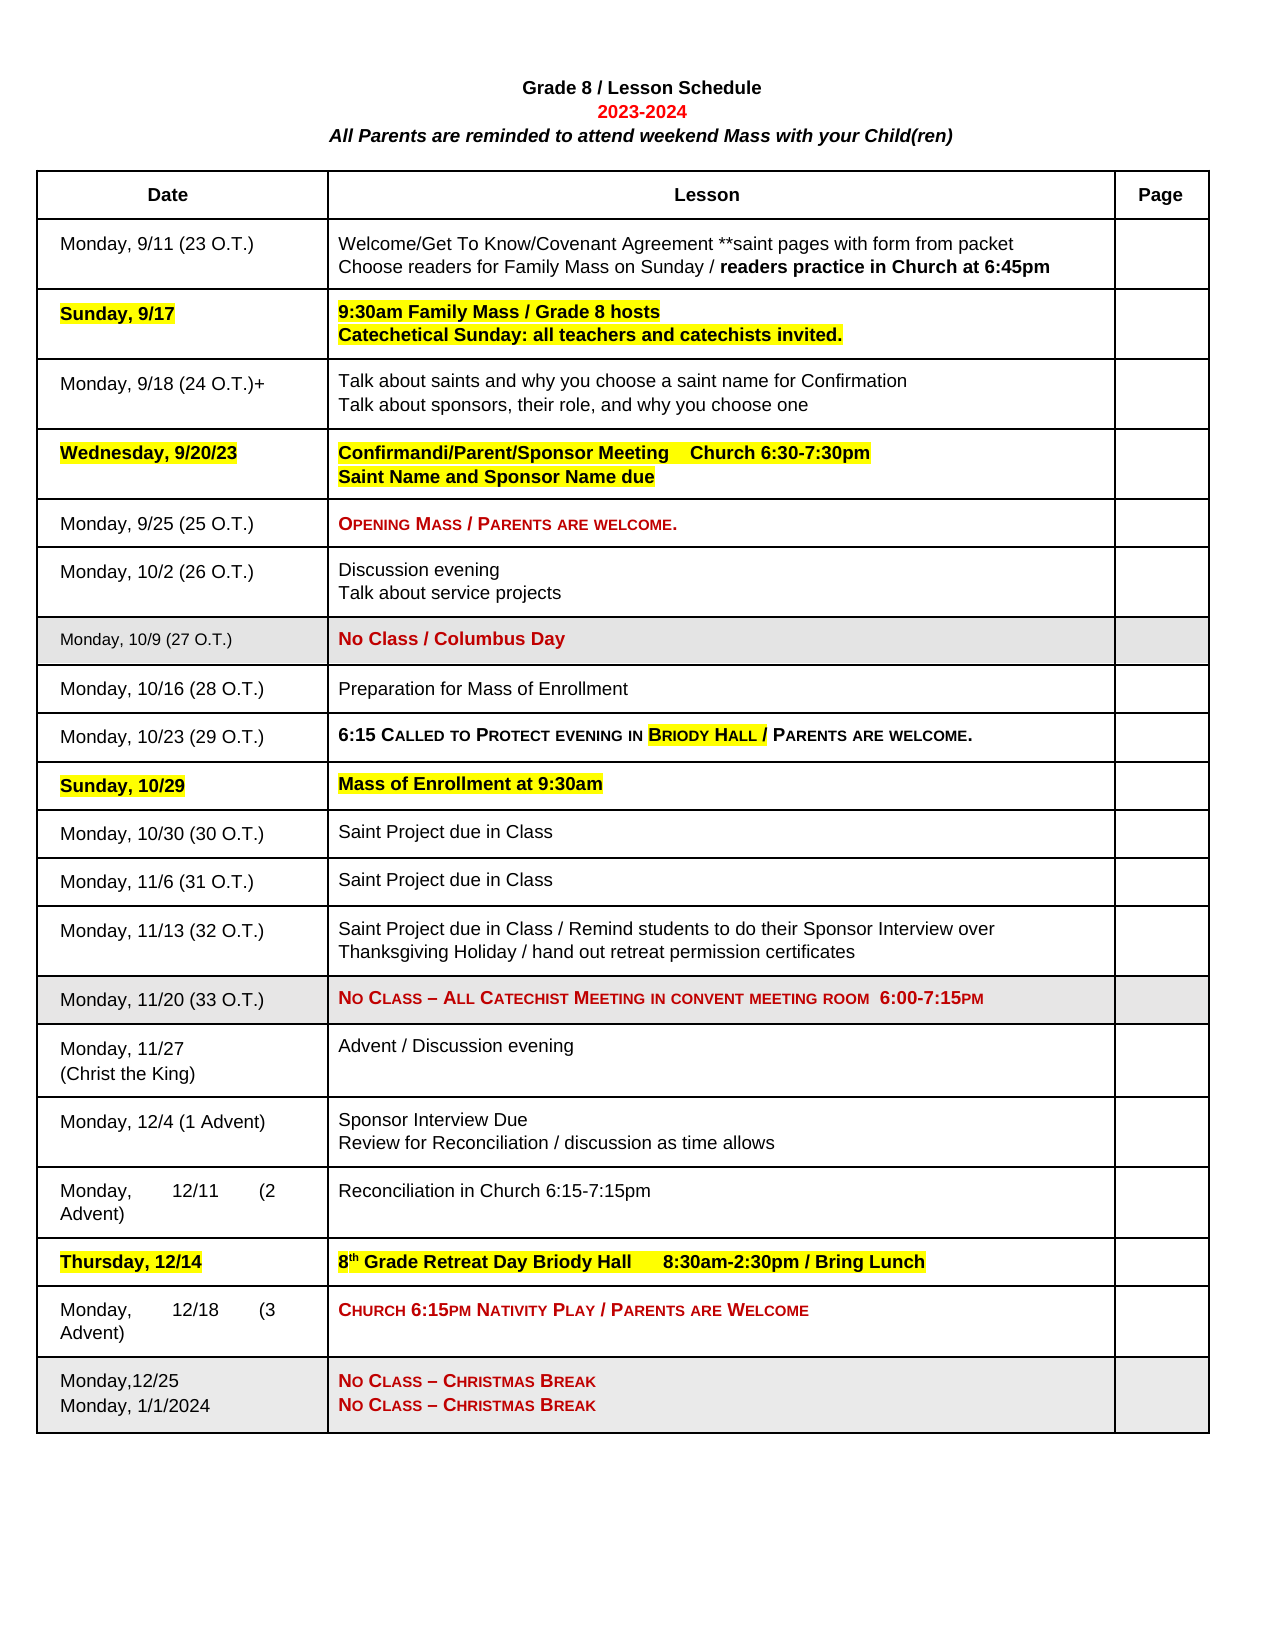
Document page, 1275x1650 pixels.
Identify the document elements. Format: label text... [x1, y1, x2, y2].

table_cell Monday, 9/18 (24 O.T.)+ [38, 360, 327, 427]
table_cell [1116, 290, 1208, 358]
table_cell Mass of Enrollment at 9:30am [329, 763, 1114, 809]
table_cell No Class / Columbus Day [329, 618, 1114, 663]
table_cell Sunday, 9/17 [38, 290, 327, 358]
table_cell [1116, 1098, 1208, 1166]
table_cell Monday, 10/16 (28 O.T.) [38, 666, 327, 712]
table_cell Talk about saints and why you choose a saint name for Confirmation Talk about sponsors, their role, and why you choose one [329, 360, 1114, 427]
table_cell No Class – All Catechist Meeting in convent meeting room 6:00-7:15pm [329, 977, 1114, 1023]
table_cell Monday, 11/13 (32 O.T.) [38, 907, 327, 975]
text All Parents are reminded to attend weekend Mass with your Child(ren) [159, 124, 1125, 146]
table_cell Sponsor Interview Due Review for Reconciliation / discussion as time allows [329, 1098, 1114, 1166]
table_cell Monday, 10/30 (30 O.T.) [38, 811, 327, 857]
table_cell [1116, 907, 1208, 975]
table_cell [1116, 548, 1208, 616]
table_cell Church 6:15pm Nativity Play / Parents are Welcome [329, 1287, 1114, 1356]
table_cell Discussion evening Talk about service projects [329, 548, 1114, 616]
table_cell Monday, 10/2 (26 O.T.) [38, 548, 327, 616]
table_cell [1116, 977, 1208, 1023]
table_cell Monday, 9/11 (23 O.T.) [38, 220, 327, 288]
table_cell [1116, 618, 1208, 663]
table_cell Monday, 12/11 (2 Advent) [38, 1168, 327, 1237]
table_cell Opening Mass / Parents are welcome. [329, 500, 1114, 546]
table_cell 9:30am Family Mass / Grade 8 hosts Catechetical Sunday: all teachers and catechists invited. [329, 290, 1114, 358]
table_cell Sunday, 10/29 [38, 763, 327, 809]
table_cell Wednesday, 9/20/23 [38, 430, 327, 498]
table_cell [1116, 500, 1208, 546]
table_header Date [38, 172, 327, 218]
table_cell Monday,12/25 Monday, 1/1/2024 [38, 1358, 327, 1432]
table_cell [1116, 1168, 1208, 1237]
table_cell 6:15 Called to Protect evening in Briody Hall / Parents are welcome. [329, 714, 1114, 761]
table_cell Monday, 11/27 (Christ the King) [38, 1025, 327, 1096]
text Grade 8 / Lesson Schedule [159, 77, 1125, 99]
table_cell [1116, 1287, 1208, 1356]
table_cell [1116, 1239, 1208, 1285]
table_cell Monday, 9/25 (25 O.T.) [38, 500, 327, 546]
table_cell Saint Project due in Class [329, 859, 1114, 905]
table_cell [1116, 1358, 1208, 1432]
table_cell Monday, 10/9 (27 O.T.) [38, 618, 327, 663]
table_header Page [1116, 172, 1208, 218]
table_cell [1116, 1025, 1208, 1096]
table_header Lesson [329, 172, 1114, 218]
table_cell Preparation for Mass of Enrollment [329, 666, 1114, 712]
text 2023-2024 [159, 101, 1125, 122]
table_cell [1116, 666, 1208, 712]
table_cell Monday, 12/4 (1 Advent) [38, 1098, 327, 1166]
table_cell Saint Project due in Class [329, 811, 1114, 857]
table_cell Thursday, 12/14 [38, 1239, 327, 1285]
table_cell Monday, 11/6 (31 O.T.) [38, 859, 327, 905]
table_cell [1116, 859, 1208, 905]
table_cell [1116, 220, 1208, 288]
table_cell [1116, 360, 1208, 427]
table_cell Saint Project due in Class / Remind students to do their Sponsor Interview over Thanksgiving Holiday / hand out retreat permission certificates [329, 907, 1114, 975]
table_cell 8th Grade Retreat Day Briody Hall 8:30am-2:30pm / Bring Lunch [329, 1239, 1114, 1285]
table_cell Monday, 10/23 (29 O.T.) [38, 714, 327, 761]
table_cell Confirmandi/Parent/Sponsor Meeting Church 6:30-7:30pm Saint Name and Sponsor Name due [329, 430, 1114, 498]
table_cell Reconciliation in Church 6:15-7:15pm [329, 1168, 1114, 1237]
table_cell Welcome/Get To Know/Covenant Agreement **saint pages with form from packet Choose readers for Family Mass on Sunday / readers practice in Church at 6:45pm [329, 220, 1114, 288]
table_cell Monday, 11/20 (33 O.T.) [38, 977, 327, 1023]
table_cell Monday, 12/18 (3 Advent) [38, 1287, 327, 1356]
table_cell No Class – Christmas Break No Class – Christmas Break [329, 1358, 1114, 1432]
table_cell [1116, 430, 1208, 498]
table_cell Advent / Discussion evening [329, 1025, 1114, 1096]
table_cell [1116, 763, 1208, 809]
table_cell [1116, 714, 1208, 761]
table_cell [1116, 811, 1208, 857]
